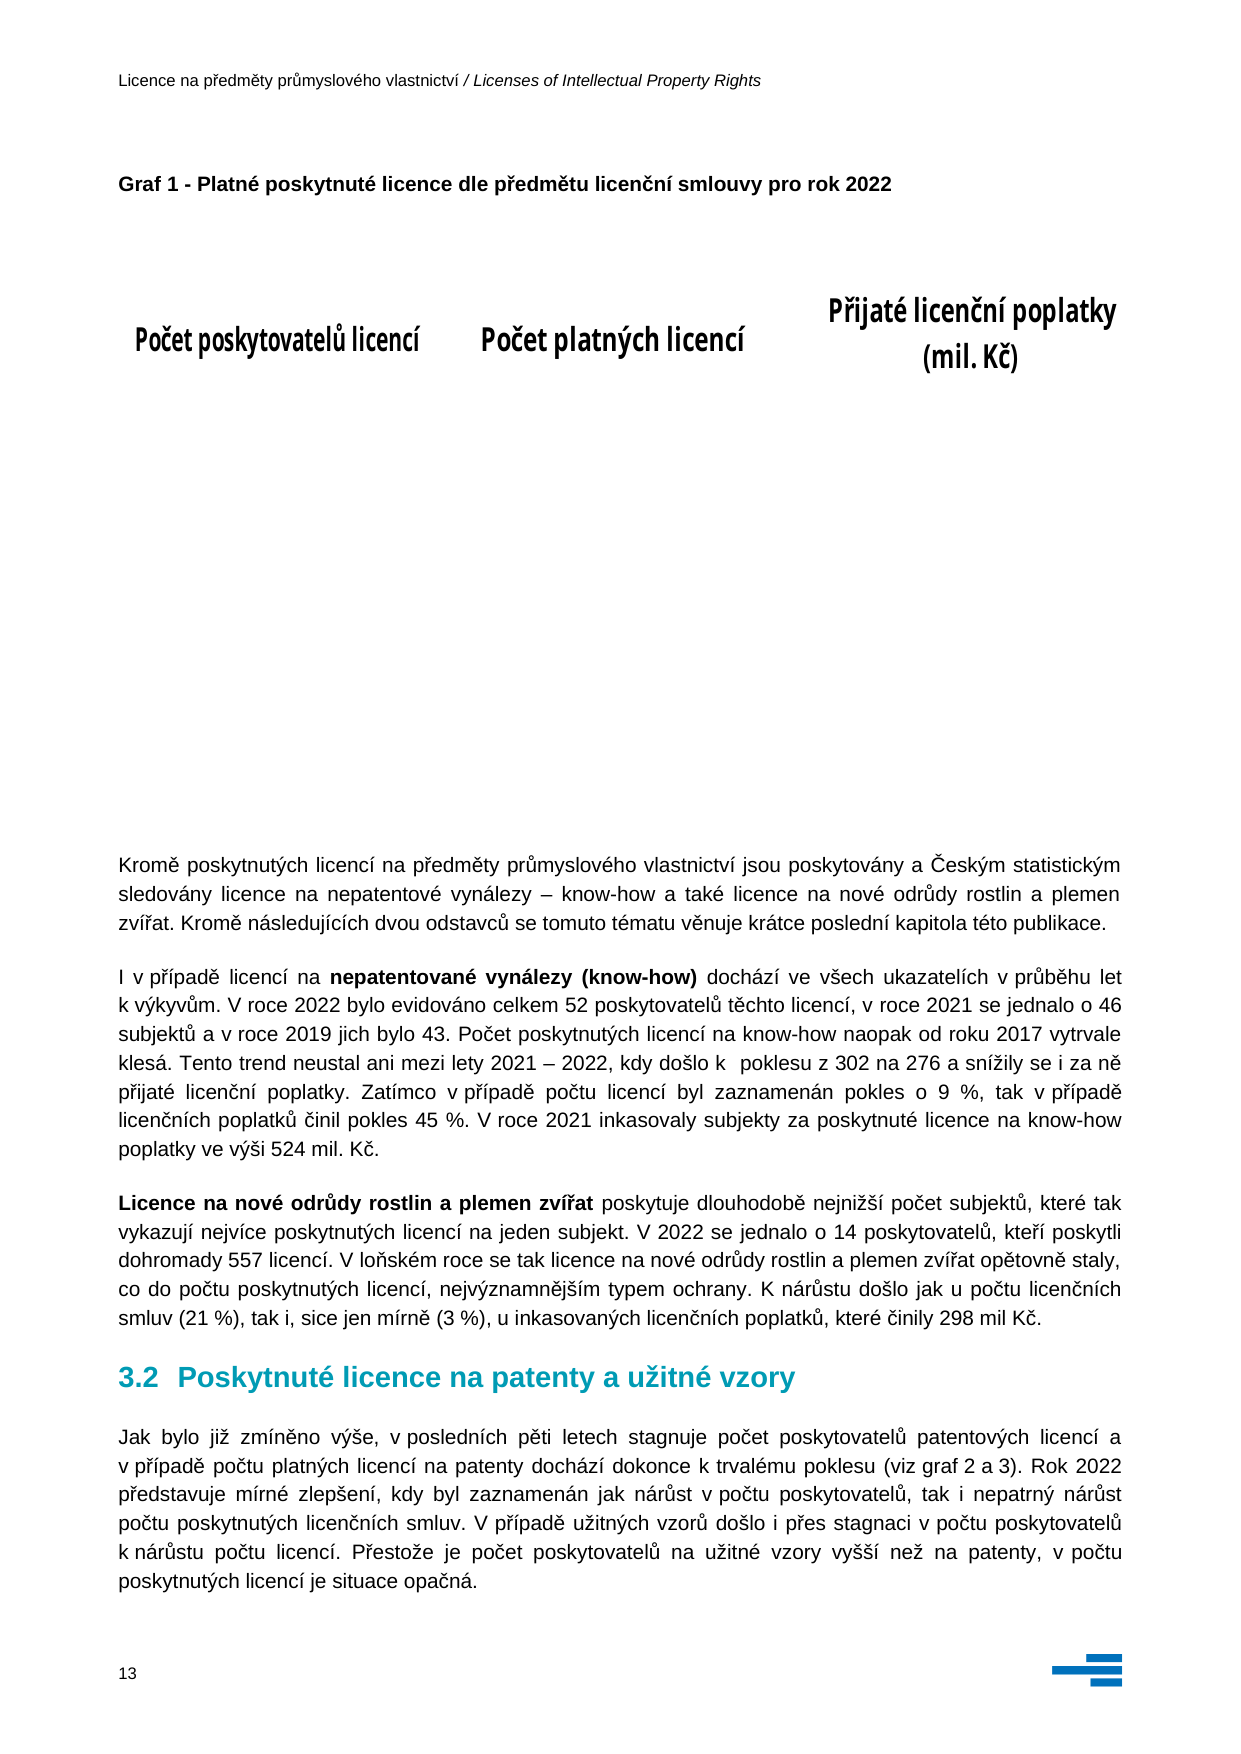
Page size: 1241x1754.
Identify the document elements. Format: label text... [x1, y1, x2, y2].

text Graf 1 - Platné poskytnuté licence dle předmětu licenční smlouvy pro rok 2022 [118, 172, 1122, 196]
picture [1051, 1653, 1123, 1687]
text Jak bylo již zmíněno výše, v posledních pěti letech stagnuje počet poskytovatelů patentových licencí a v případě počtu platných licencí na patenty dochází dokonce k trvalému poklesu (viz graf 2 a 3). Rok 2022 představuje mírné zlepšení, kdy byl zaznamenán jak nárůst v počtu poskytovatelů, tak i nepatrný nárůst počtu poskytnutých licenčních smluv. V případě užitných vzorů došlo i přes stagnaci v počtu poskytovatelů k nárůstu počtu licencí. Přestože je počet poskytovatelů na užitné vzory vyšší než na patenty, v počtu poskytnutých licencí je situace opačná. [118, 1425, 1122, 1592]
text Kromě poskytnutých licencí na předměty průmyslového vlastnictví jsou poskytovány a Českým statistickým sledovány licence na nepatentové vynálezy – know-how a také licence na nové odrůdy rostlin a plemen zvířat. Kromě následujících dvou odstavců se tomuto tématu věnuje krátce poslední kapitola této publikace. [118, 853, 1122, 935]
text Licence na nové odrůdy rostlin a plemen zvířat poskytuje dlouhodobě nejnižší počet subjektů, které tak vykazují nejvíce poskytnutých licencí na jeden subjekt. V 2022 se jednalo o 14 poskytovatelů, kteří poskytli dohromady 557 licencí. V loňském roce se tak licence na nové odrůdy rostlin a plemen zvířat opětovně staly, co do počtu poskytnutých licencí, nejvýznamnějším typem ochrany. K nárůstu došlo jak u počtu licenčních smluv (21 %), tak i, sice jen mírně (3 %), u inkasovaných licenčních poplatků, které činily 298 mil Kč. [118, 1191, 1122, 1330]
text I v případě licencí na nepatentované vynálezy (know-how) dochází ve všech ukazatelích v průběhu let k výkyvům. V roce 2022 bylo evidováno celkem 52 poskytovatelů těchto licencí, v roce 2021 se jednalo o 46 subjektů a v roce 2019 jich bylo 43. Počet poskytnutých licencí na know-how naopak od roku 2017 vytrvale klesá. Tento trend neustal ani mezi lety 2021 – 2022, kdy došlo k poklesu z 302 na 276 a snížily se i za ně přijaté licenční poplatky. Zatímco v případě počtu licencí byl zaznamenán pokles o 9 %, tak v případě licenčních poplatků činil pokles 45 %. V roce 2021 inkasovaly subjekty za poskytnuté licence na know-how poplatky ve výši 524 mil. Kč. [118, 964, 1122, 1161]
subtitle 3.2 Poskytnuté licence na patenty a užitné vzory [118, 1359, 1122, 1393]
